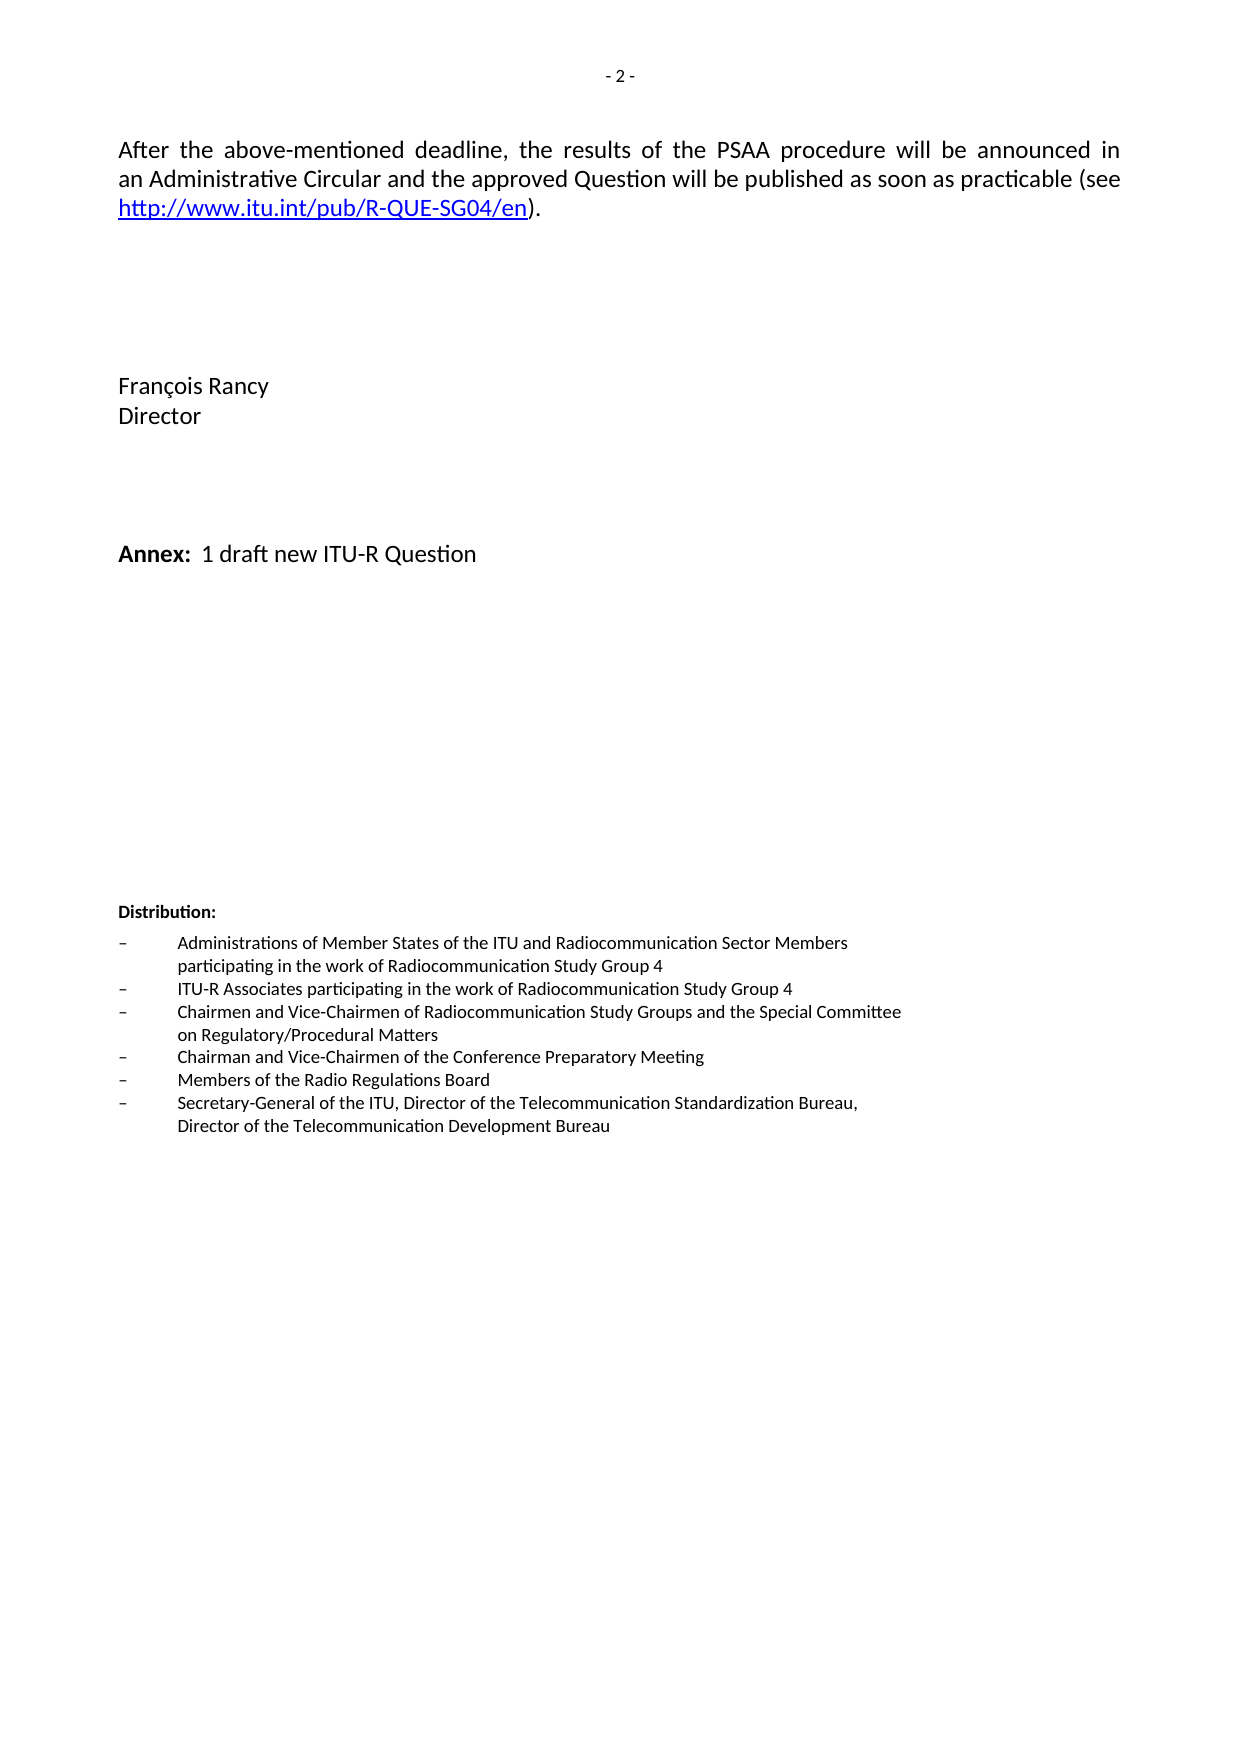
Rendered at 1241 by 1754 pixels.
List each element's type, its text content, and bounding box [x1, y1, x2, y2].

text After the above-mentioned deadline, the results of the PSAA procedure will be announced in an Administrative Circular and the approved Question will be published as soon as practicable (see http://www.itu.int/pub/R-QUE-SG04/en). [118, 135, 1122, 222]
text – Secretary-General of the ITU, Director of the Telecommunication Standardization Bureau, Director of the Telecommunication Development Bureau [118, 1091, 1122, 1137]
text – Chairman and Vice-Chairmen of the Conference Preparatory Meeting [118, 1046, 1122, 1068]
text – ITU-R Associates participating in the work of Radiocommunication Study Group 4 [118, 977, 1122, 1000]
text François Rancy [118, 370, 1122, 401]
text – Members of the Radio Regulations Board [118, 1068, 1122, 1091]
text Annex: 1 draft new ITU-R Question [118, 539, 1122, 568]
text – Administrations of Member States of the ITU and Radiocommunication Sector Members participating in the work of Radiocommunication Study Group 4 [118, 931, 1122, 977]
text Distribution: [118, 896, 1122, 925]
text Director [118, 401, 1122, 431]
text – Chairmen and Vice-Chairmen of Radiocommunication Study Groups and the Special Committee on Regulatory/Procedural Matters [118, 1000, 1122, 1046]
